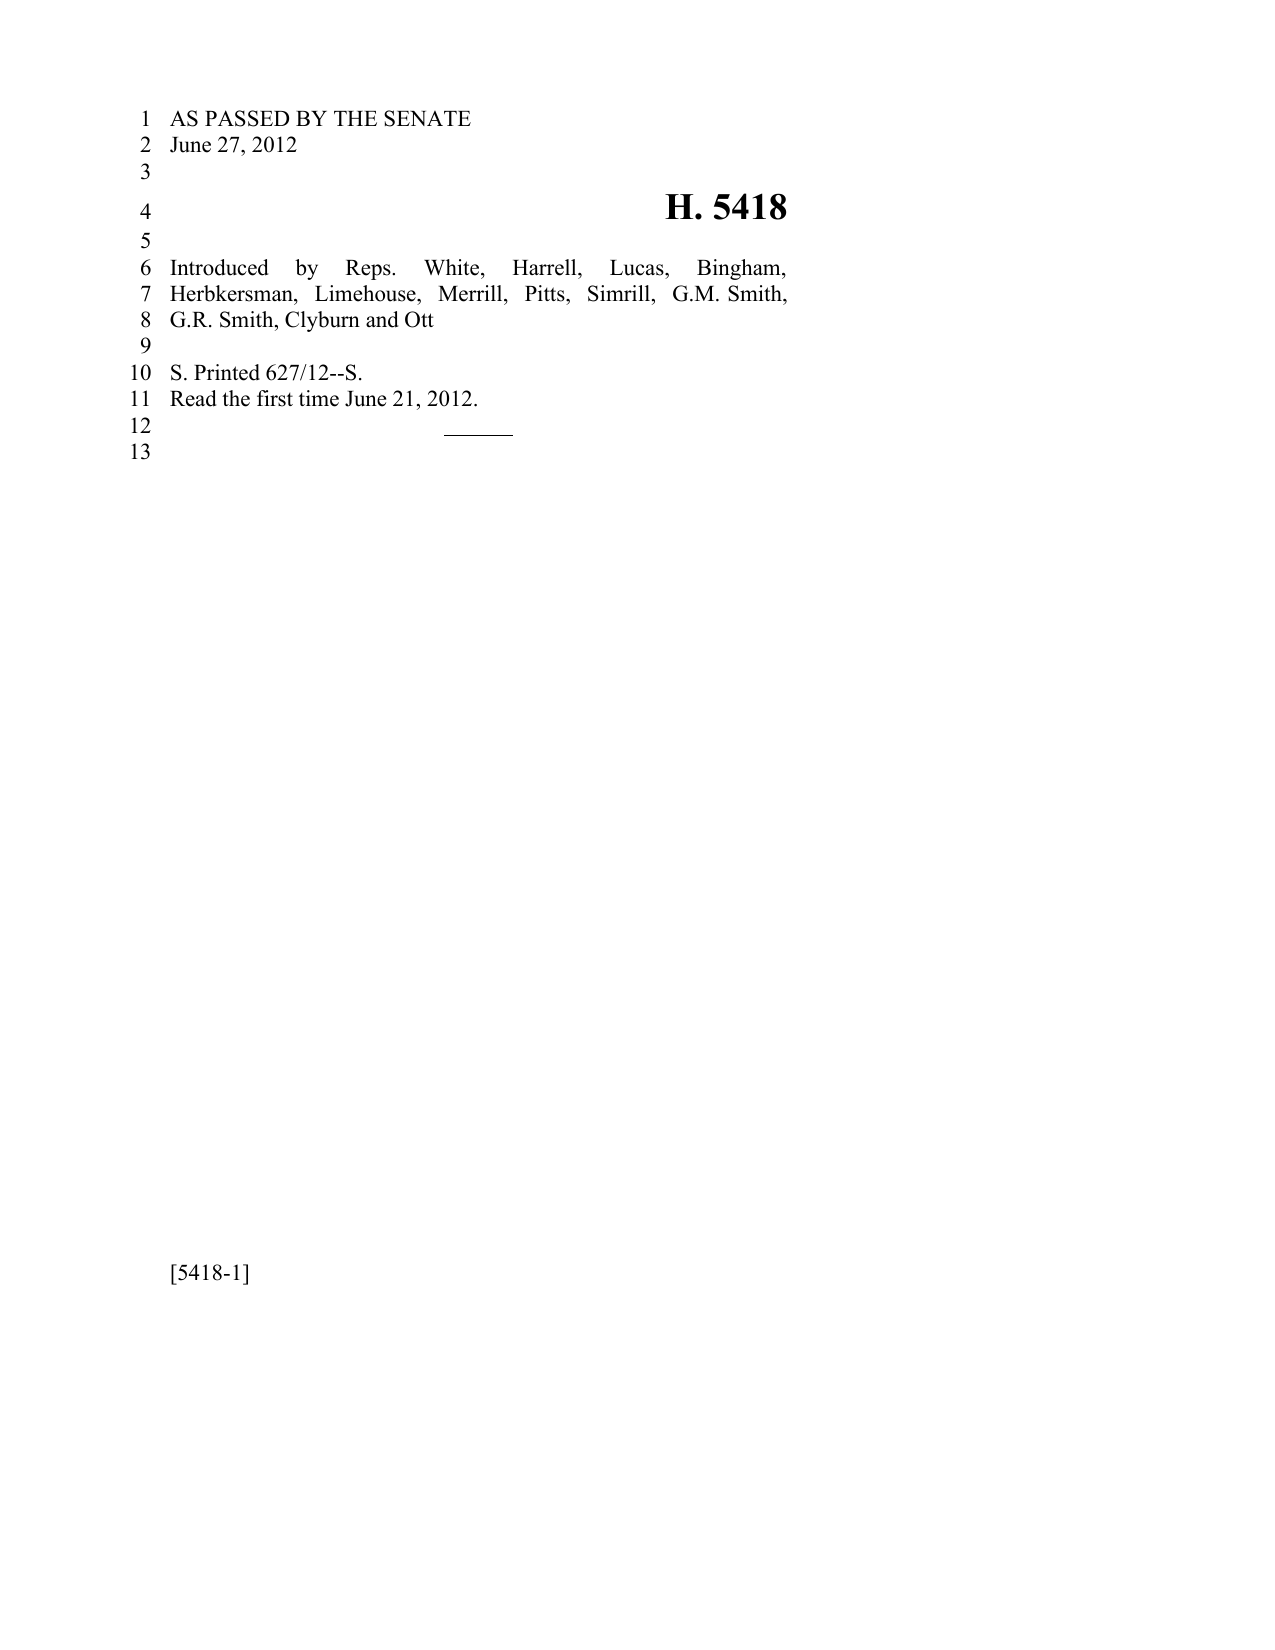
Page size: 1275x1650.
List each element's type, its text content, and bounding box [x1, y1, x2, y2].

text Read the first time June 21, 2012. [169, 385, 787, 412]
text Introduced by Reps. White, Harrell, Lucas, Bingham, Herbkersman, Limehouse, Merrill, Pitts, Simrill, G.M. Smith, G.R. Smith, Clyburn and Ott [169, 253, 787, 333]
text H. 5418 [169, 184, 787, 227]
text AS PASSED BY THE SENATE [169, 105, 787, 131]
text S. Printed 627/12--S. [169, 359, 787, 385]
text June 27, 2012 [169, 131, 787, 158]
